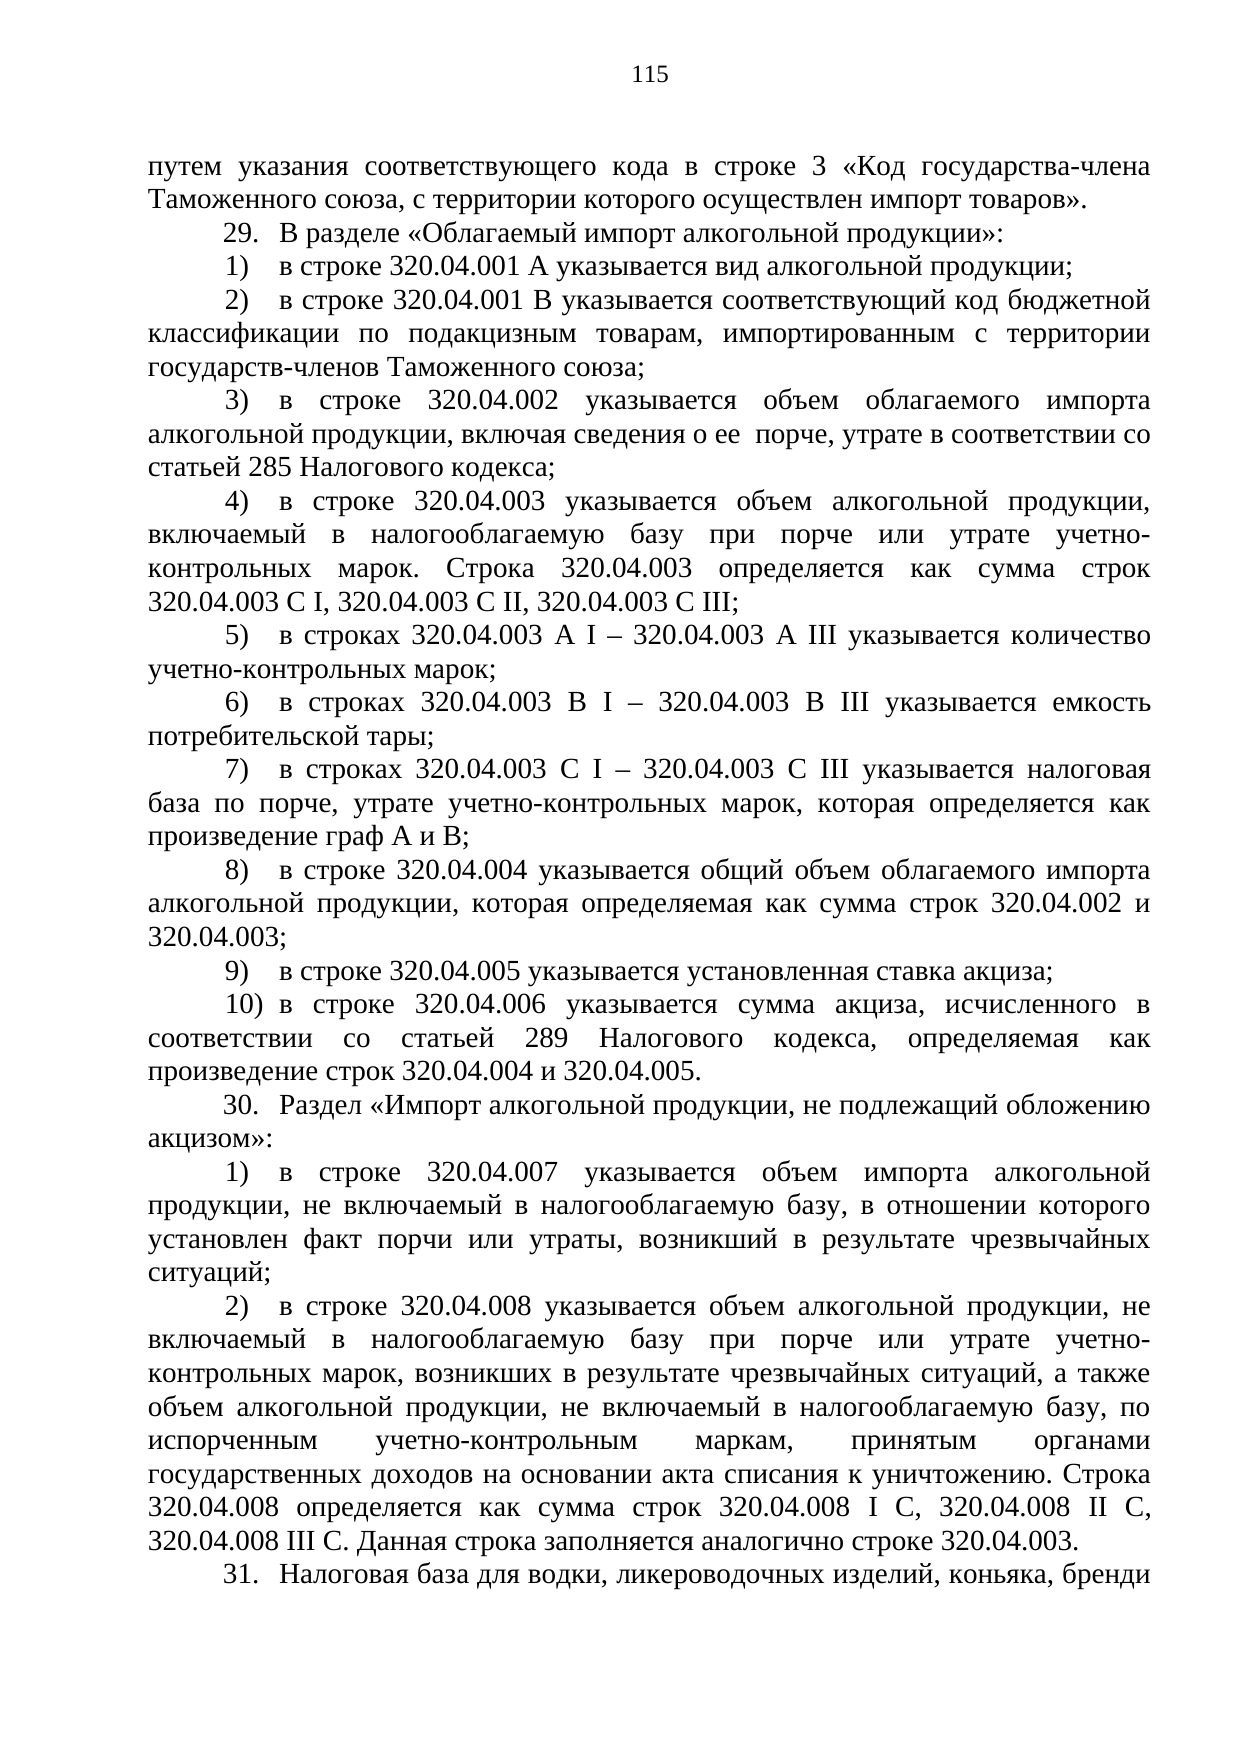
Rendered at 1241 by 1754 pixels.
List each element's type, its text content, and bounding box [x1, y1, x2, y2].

list в строках 320.04.003 C I – 320.04.003 C III указывается налоговая база по порче, утрате учетно-контрольных марок, которая определяется как произведение граф А и В; [148, 751, 1152, 852]
list В разделе «Облагаемый импорт алкогольной продукции»: [148, 215, 1152, 248]
list Раздел «Импорт алкогольной продукции, не подлежащий обложению акцизом»: [148, 1087, 1152, 1154]
list в строках 320.04.003 B I – 320.04.003 B III указывается емкость потребительской тары; [148, 684, 1152, 751]
list в строке 320.04.002 указывается объем облагаемого импорта алкогольной продукции, включая сведения о ее порче, утрате в соответствии со статьей 285 Налогового кодекса; [148, 382, 1152, 483]
list в строке 320.04.005 указывается установленная ставка акциза; [148, 953, 1152, 986]
list в строках 320.04.003 A I – 320.04.003 A III указывается количество учетно-контрольных марок; [148, 617, 1152, 684]
list в строке 320.04.008 указывается объем алкогольной продукции, не включаемый в налогооблагаемую базу при порче или утрате учетно-контрольных марок, возникших в результате чрезвычайных ситуаций, а также объем алкогольной продукции, не включаемый в налогооблагаемую базу, по испорченным учетно-контрольным маркам, принятым органами государственных доходов на основании акта списания к уничтожению. Строка 320.04.008 определяется как сумма строк 320.04.008 I С, 320.04.008 II С, 320.04.008 III С. Данная строка заполняется аналогично строке 320.04.003. [148, 1288, 1152, 1556]
list в строке 320.04.006 указывается сумма акциза, исчисленного в соответствии со статьей 289 Налогового кодекса, определяемая как произведение строк 320.04.004 и 320.04.005. [148, 986, 1152, 1087]
list в строке 320.04.001 А указывается вид алкогольной продукции; [148, 248, 1152, 282]
list в строке 320.04.007 указывается объем импорта алкогольной продукции, не включаемый в налогооблагаемую базу, в отношении которого установлен факт порчи или утраты, возникший в результате чрезвычайных ситуаций; [148, 1154, 1152, 1288]
list в строке 320.04.004 указывается общий объем облагаемого импорта алкогольной продукции, которая определяемая как сумма строк 320.04.002 и 320.04.003; [148, 852, 1152, 953]
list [148, 1556, 1152, 1590]
list в строке 320.04.001 В указывается соответствующий код бюджетной классификации по подакцизным товарам, импортированным с территории государств-членов Таможенного союза; [148, 282, 1152, 382]
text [148, 148, 1152, 215]
list в строке 320.04.003 указывается объем алкогольной продукции, включаемый в налогооблагаемую базу при порче или утрате учетно-контрольных марок. Строка 320.04.003 определяется как сумма строк 320.04.003 С I, 320.04.003 С II, 320.04.003 С III; [148, 483, 1152, 617]
